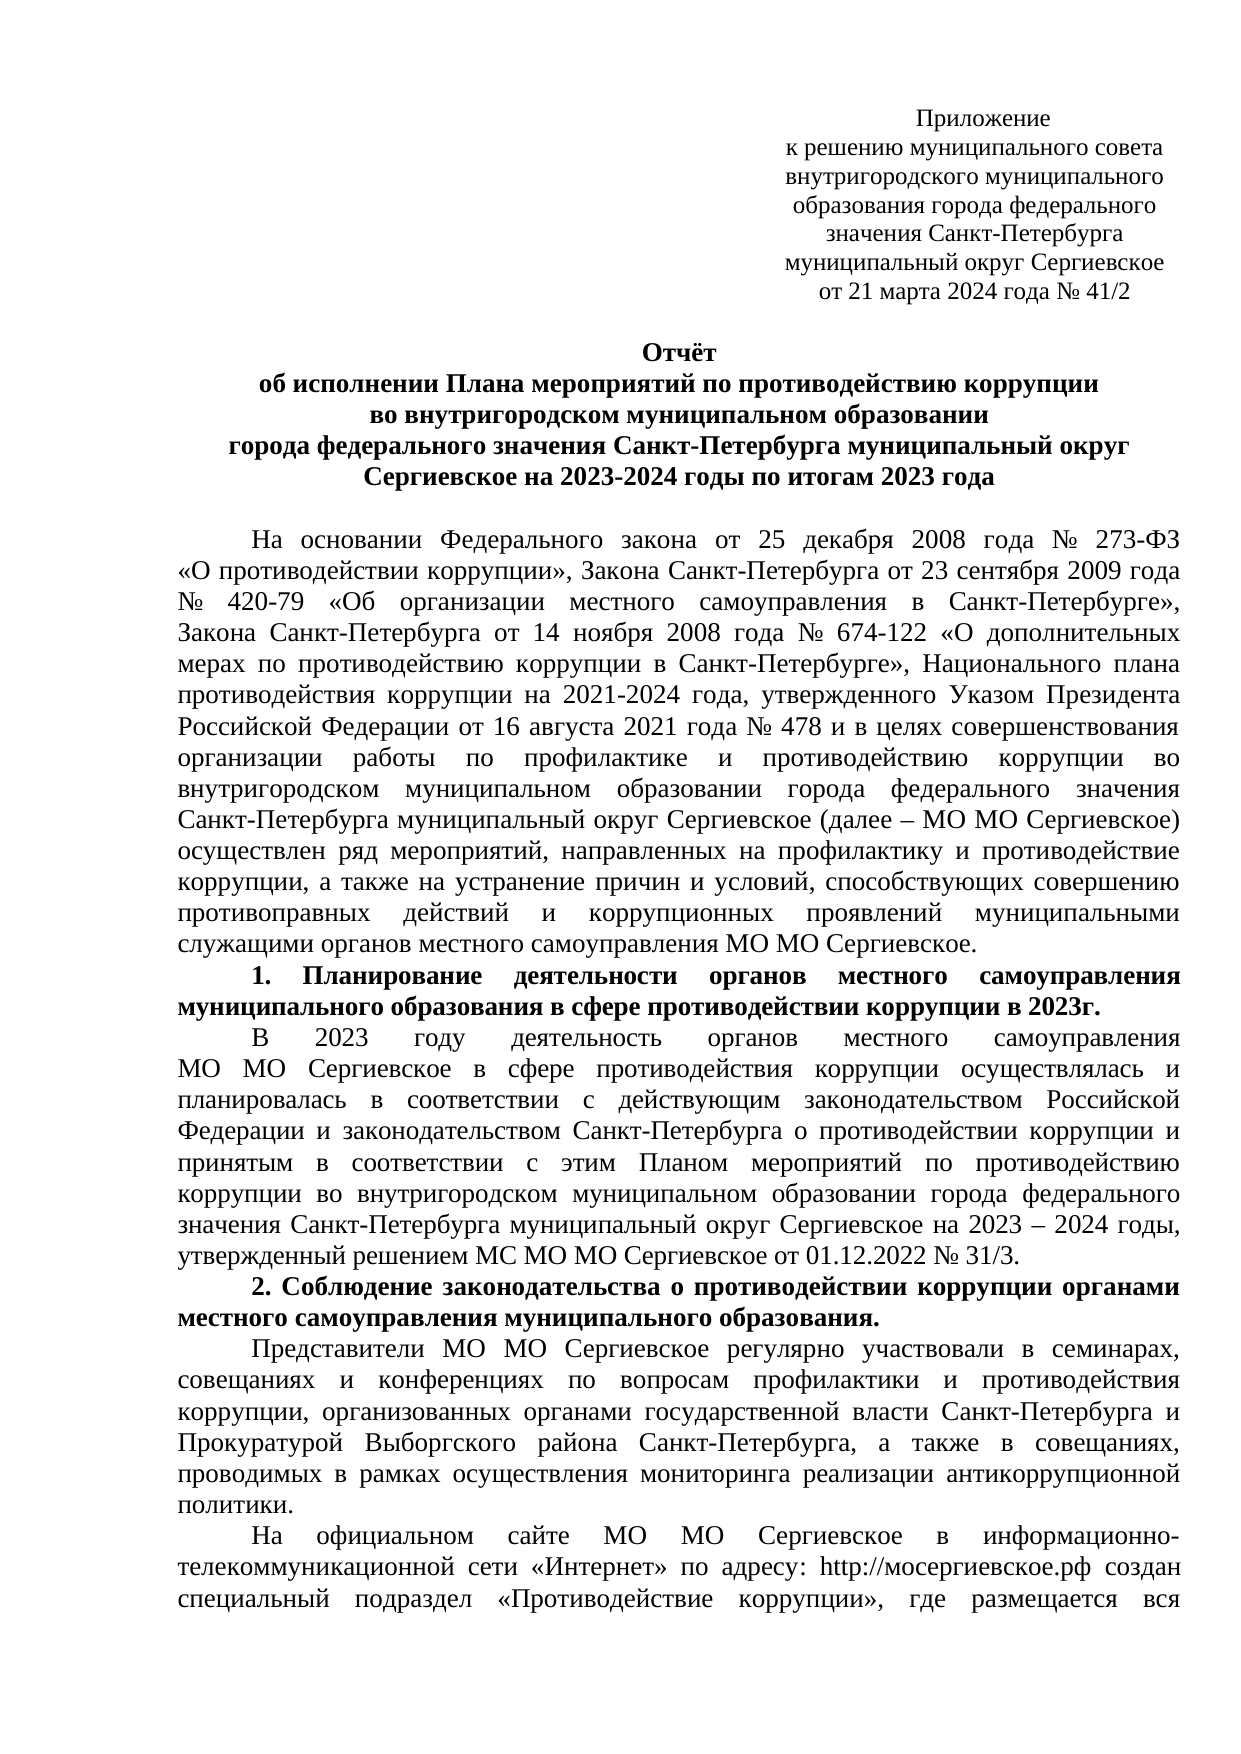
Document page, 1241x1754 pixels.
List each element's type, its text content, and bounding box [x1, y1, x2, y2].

text внутригородского муниципального образования города федерального значения Санкт-Петербурга муниципальный округ Сергиевское [768, 161, 1181, 276]
text 1. Планирование деятельности органов местного самоуправления муниципального образования в сфере противодействии коррупции в 2023г. [177, 959, 1181, 1021]
text 2. Соблюдение законодательства о противодействии коррупции органами местного самоуправления муниципального образования. [177, 1270, 1181, 1332]
text В 2023 году деятельность органов местного самоуправления МО МО Сергиевское в сфере противодействия коррупции осуществлялась и планировалась в соответствии с действующим законодательством Российской Федерации и законодательством Санкт-Петербурга о противодействии коррупции и принятым в соответствии с этим Планом мероприятий по противодействию коррупции во внутригородском муниципальном образовании города федерального значения Санкт-Петербурга муниципальный округ Сергиевское на 2023 – 2024 годы, утвержденный решением МС МО МО Сергиевское от 01.12.2022 № 31/3. [177, 1021, 1181, 1270]
text города федерального значения Санкт-Петербурга муниципальный округ Сергиевское на 2023-2024 годы по итогам 2023 года [177, 429, 1181, 492]
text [177, 1519, 1181, 1613]
text от 21 марта 2024 года № 41/2 [768, 276, 1181, 305]
text Представители МО МО Сергиевское регулярно участвовали в семинарах, совещаниях и конференциях по вопросам профилактики и противодействия коррупции, организованных органами государственной власти Санкт-Петербурга и Прокуратурой Выборгского района Санкт-Петербурга, а также в совещаниях, проводимых в рамках осуществления мониторинга реализации антикоррупционной политики. [177, 1332, 1181, 1519]
text На основании Федерального закона от 25 декабря 2008 года № 273-ФЗ «О противодействии коррупции», Закона Санкт-Петербурга от 23 сентября 2009 года № 420-79 «Об организации местного самоуправления в Санкт-Петербурге», Закона Санкт-Петербурга от 14 ноября 2008 года № 674-122 «О дополнительных мерах по противодействию коррупции в Санкт-Петербурге», Национального плана противодействия коррупции на 2021-2024 года, утвержденного Указом Президента Российской Федерации от 16 августа 2021 года № 478 и в целях совершенствования организации работы по профилактике и противодействию коррупции во внутригородском муниципальном образовании города федерального значения Санкт-Петербурга муниципальный округ Сергиевское (далее – МО МО Сергиевское) осуществлен ряд мероприятий, направленных на профилактику и противодействие коррупции, а также на устранение причин и условий, способствующих совершению противоправных действий и коррупционных проявлений муниципальными служащими органов местного самоуправления МО МО Сергиевское. [177, 523, 1181, 959]
text к решению муниципального совета [768, 132, 1181, 161]
text во внутригородском муниципальном образовании [177, 398, 1181, 429]
text Отчёт [177, 336, 1181, 367]
text об исполнении Плана мероприятий по противодействию коррупции [177, 367, 1181, 398]
text Приложение [177, 103, 1181, 132]
